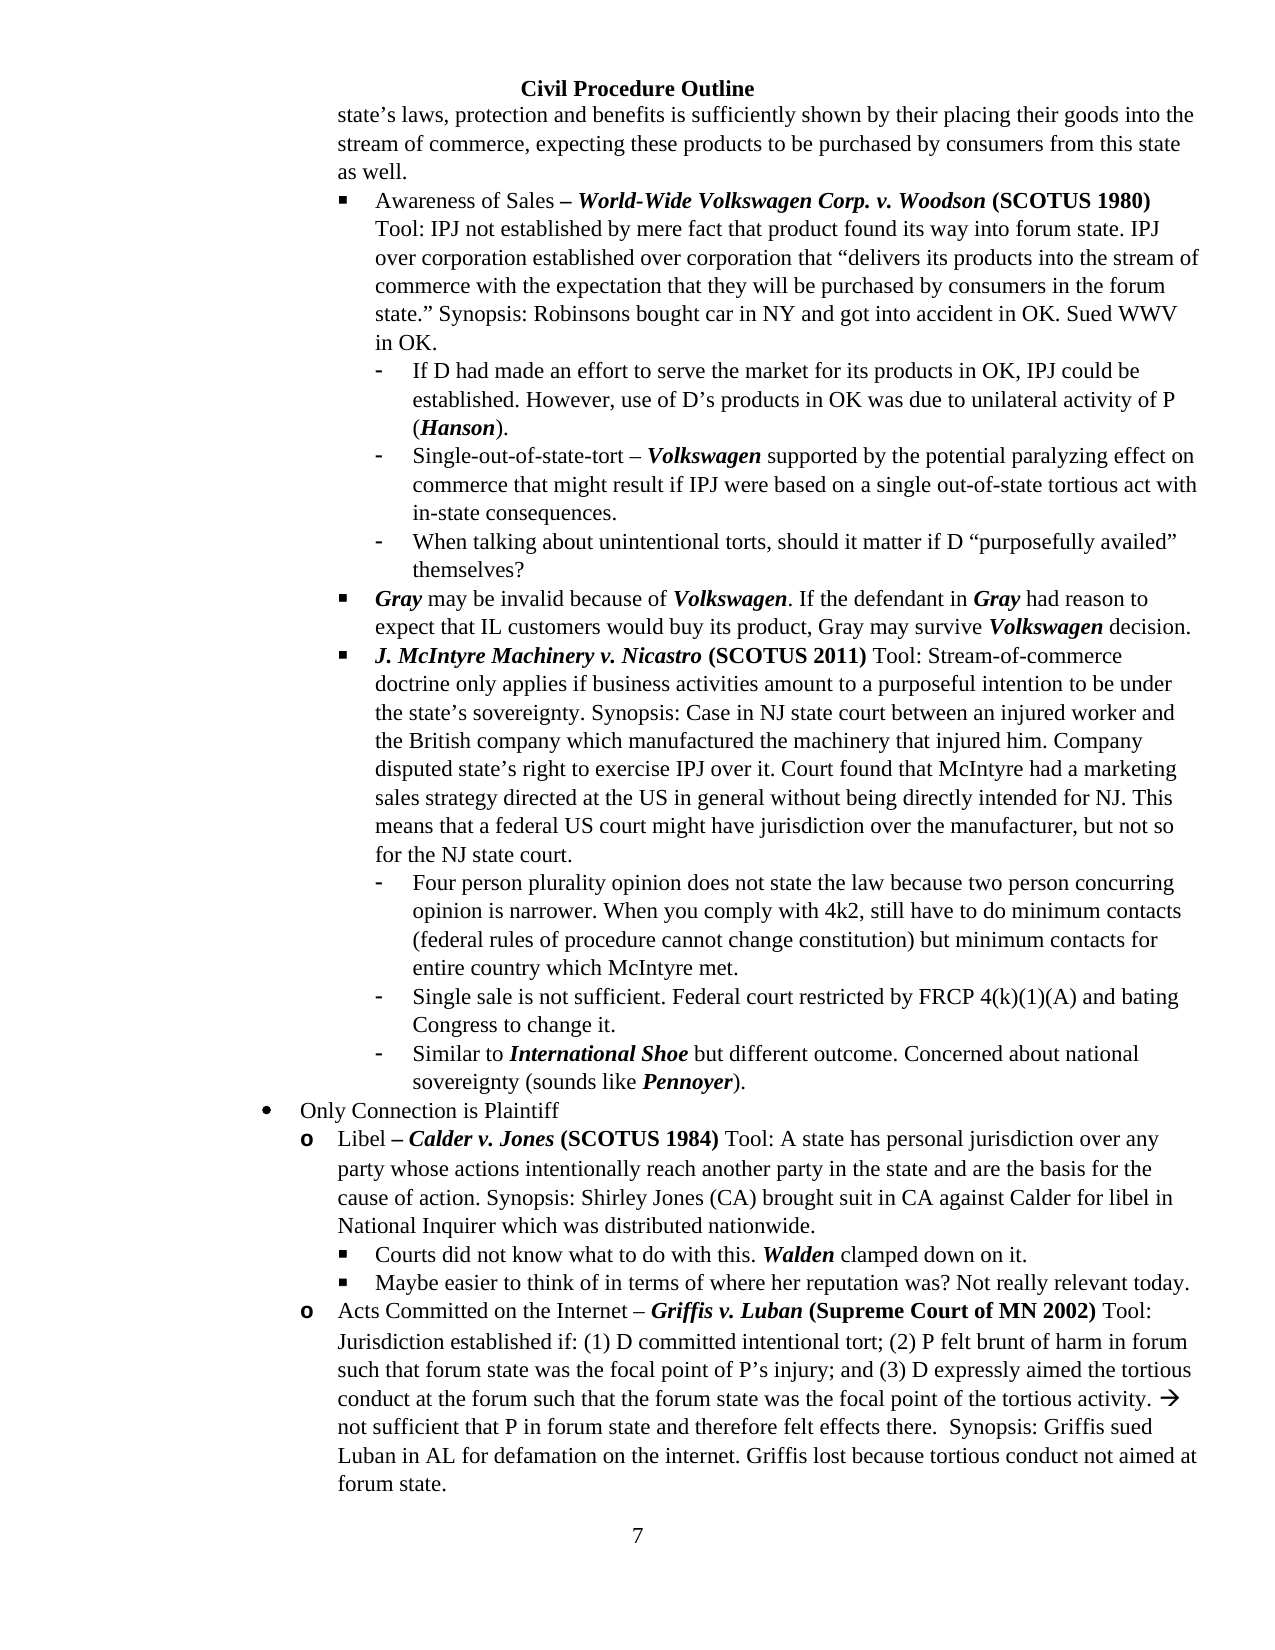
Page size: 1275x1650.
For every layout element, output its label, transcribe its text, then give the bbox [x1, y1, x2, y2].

list Maybe easier to think of in terms of where her reputation was? Not really relevant today. [337, 1269, 1200, 1296]
list Similar to International Shoe but different outcome. Concerned about national sovereignty (sounds like Pennoyer). [375, 1040, 1200, 1094]
list Four person plurality opinion does not state the law because two person concurring opinion is narrower. When you comply with 4k2, still have to do minimum contacts (federal rules of procedure cannot change constitution) but minimum contacts for entire country which McIntyre met. [375, 869, 1200, 981]
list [300, 101, 1200, 184]
list Single sale is not sufficient. Federal court restricted by FRCP 4(k)(1)(A) and bating Congress to change it. [375, 983, 1200, 1038]
list Gray may be invalid because of Volkswagen. If the defendant in Gray had reason to expect that IL customers would buy its product, Gray may survive Volkswagen decision. [337, 585, 1200, 639]
list Awareness of Sales – World-Wide Volkswagen Corp. v. Woodson (SCOTUS 1980) Tool: IPJ not established by mere fact that product found its way into forum state. IPJ over corporation established over corporation that “delivers its products into the stream of commerce with the expectation that they will be purchased by consumers in the forum state.” Synopsis: Robinsons bought car in NY and got into accident in OK. Sued WWV in OK. [337, 187, 1200, 355]
list If D had made an effort to serve the market for its products in OK, IPJ could be established. However, use of D’s products in OK was due to unilateral activity of P (Hanson). [375, 357, 1200, 441]
list Courts did not know what to do with this. Walden clamped down on it. [337, 1241, 1200, 1267]
list J. McIntyre Machinery v. Nicastro (SCOTUS 2011) Tool: Stream-of-commerce doctrine only applies if business activities amount to a purposeful intention to be under the state’s sovereignty. Synopsis: Case in NJ state court between an injured worker and the British company which manufactured the machinery that injured him. Company disputed state’s right to exercise IPJ over it. Court found that McIntyre had a marketing sales strategy directed at the US in general without being directly intended for NJ. This means that a federal US court might have jurisdiction over the manufacturer, but not so for the NJ state court. [337, 642, 1200, 867]
list Single-out-of-state-tort – Volkswagen supported by the potential paralyzing effect on commerce that might result if IPJ were based on a single out-of-state tortious act with in-state consequences. [375, 443, 1200, 526]
list Only Connection is Plaintiff [262, 1097, 1200, 1123]
list When talking about unintentional torts, should it matter if D “purposefully availed” themselves? [375, 528, 1200, 583]
list Acts Committed on the Internet – Griffis v. Luban (Supreme Court of MN 2002) Tool: Jurisdiction established if: (1) D committed intentional tort; (2) P felt brunt of harm in forum such that forum state was the focal point of P’s injury; and (3) D expressly aimed the tortious conduct at the forum such that the forum state was the focal point of the tortious activity. not sufficient that P in forum state and therefore felt effects there. Synopsis: Griffis sued Luban in AL for defamation on the internet. Griffis lost because tortious conduct not aimed at forum state. [300, 1298, 1200, 1496]
list Libel – Calder v. Jones (SCOTUS 1984) Tool: A state has personal jurisdiction over any party whose actions intentionally reach another party in the state and are the basis for the cause of action. Synopsis: Shirley Jones (CA) brought suit in CA against Calder for libel in National Inquirer which was distributed nationwide. [300, 1125, 1200, 1239]
